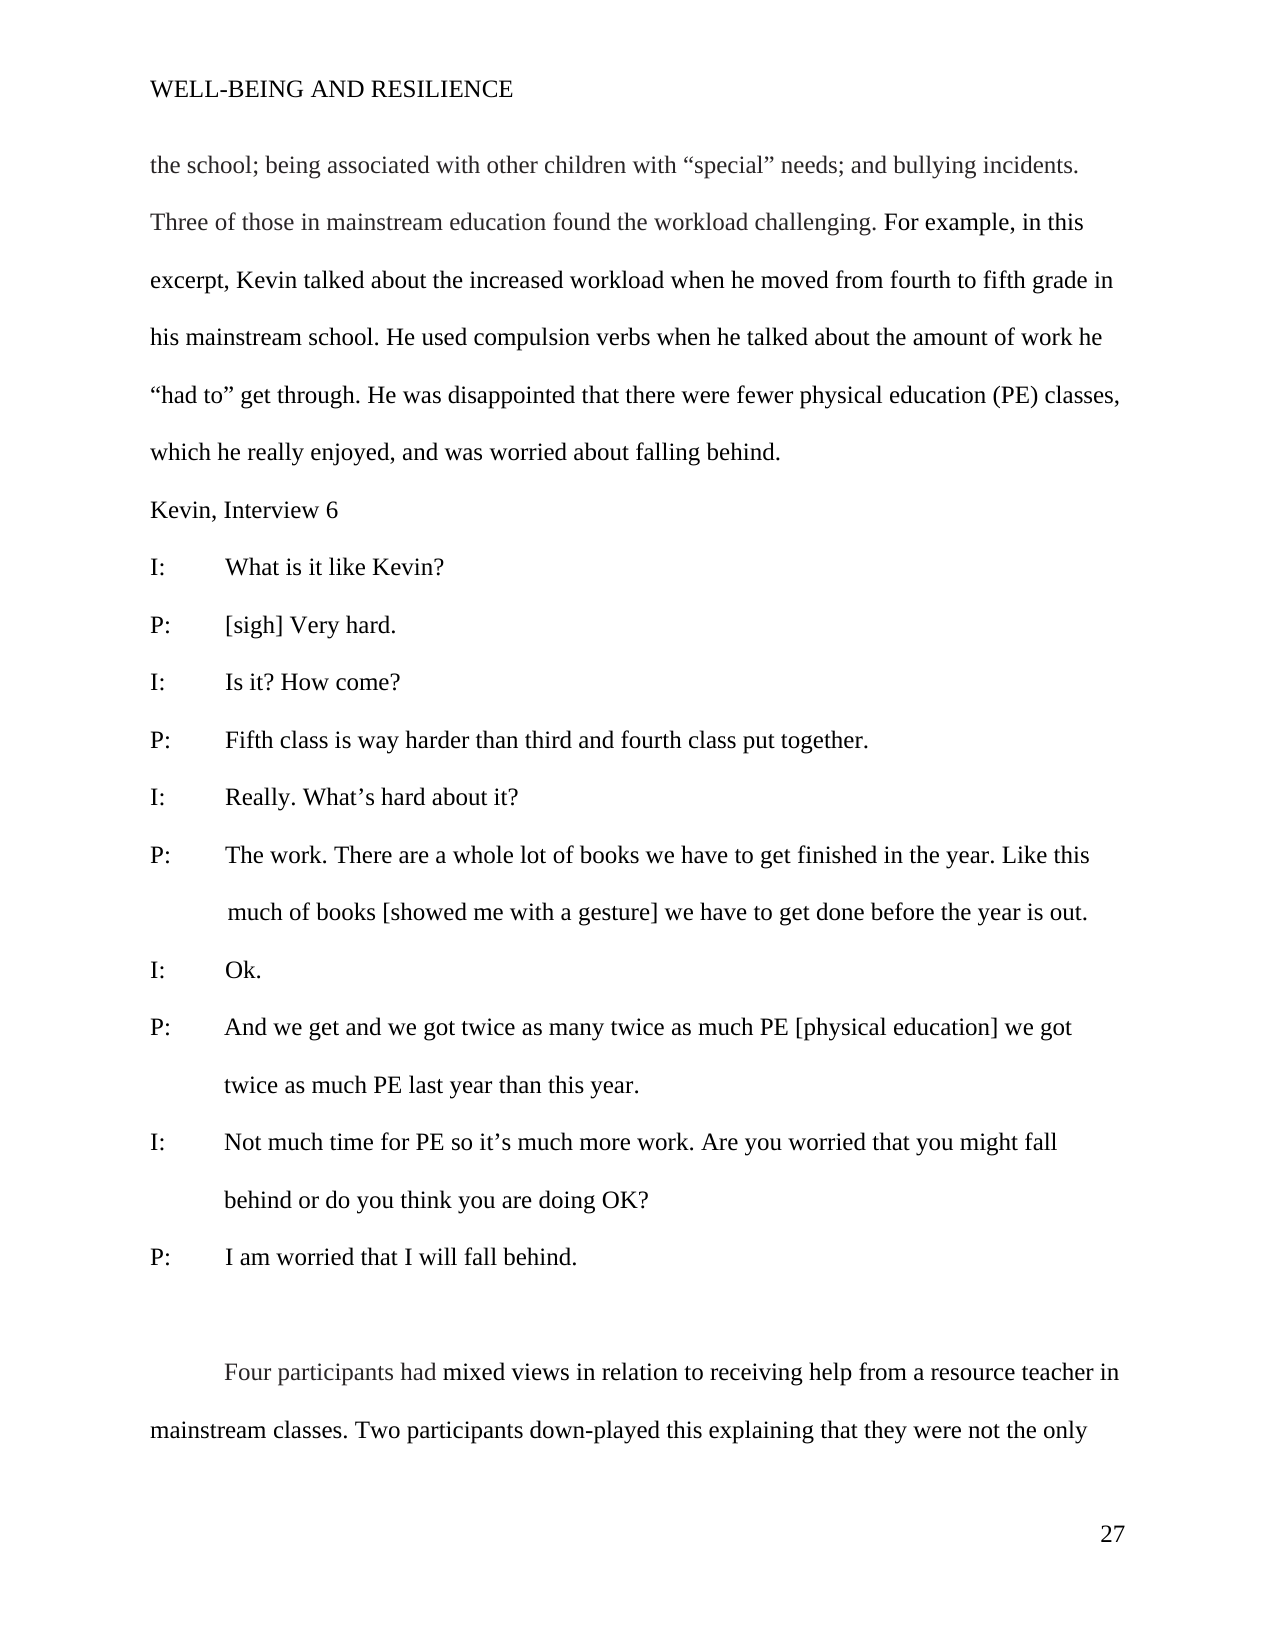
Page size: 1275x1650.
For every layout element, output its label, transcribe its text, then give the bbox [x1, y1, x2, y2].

text P: The work. There are a whole lot of books we have to get finished in the year. Like this much of books [showed me with a gesture] we have to get done before the year is out. [150, 840, 1125, 926]
text P: [sigh] Very hard. [150, 610, 1125, 639]
text Kevin, Interview 6 [150, 495, 1125, 524]
text I: Really. What’s hard about it? [150, 782, 1125, 811]
text I: Is it? How come? [150, 667, 1125, 696]
text P: Fifth class is way harder than third and fourth class put together. [150, 725, 1125, 754]
text P: And we get and we got twice as many twice as much PE [physical education] we got twice as much PE last year than this year. [150, 1012, 1125, 1099]
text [150, 1357, 1125, 1444]
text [150, 150, 1125, 466]
text I: Not much time for PE so it’s much more work. Are you worried that you might fall behind or do you think you are doing OK? [150, 1127, 1125, 1214]
text P: I am worried that I will fall behind. [150, 1242, 1125, 1271]
text I: Ok. [150, 955, 1125, 984]
text I: What is it like Kevin? [150, 552, 1125, 581]
